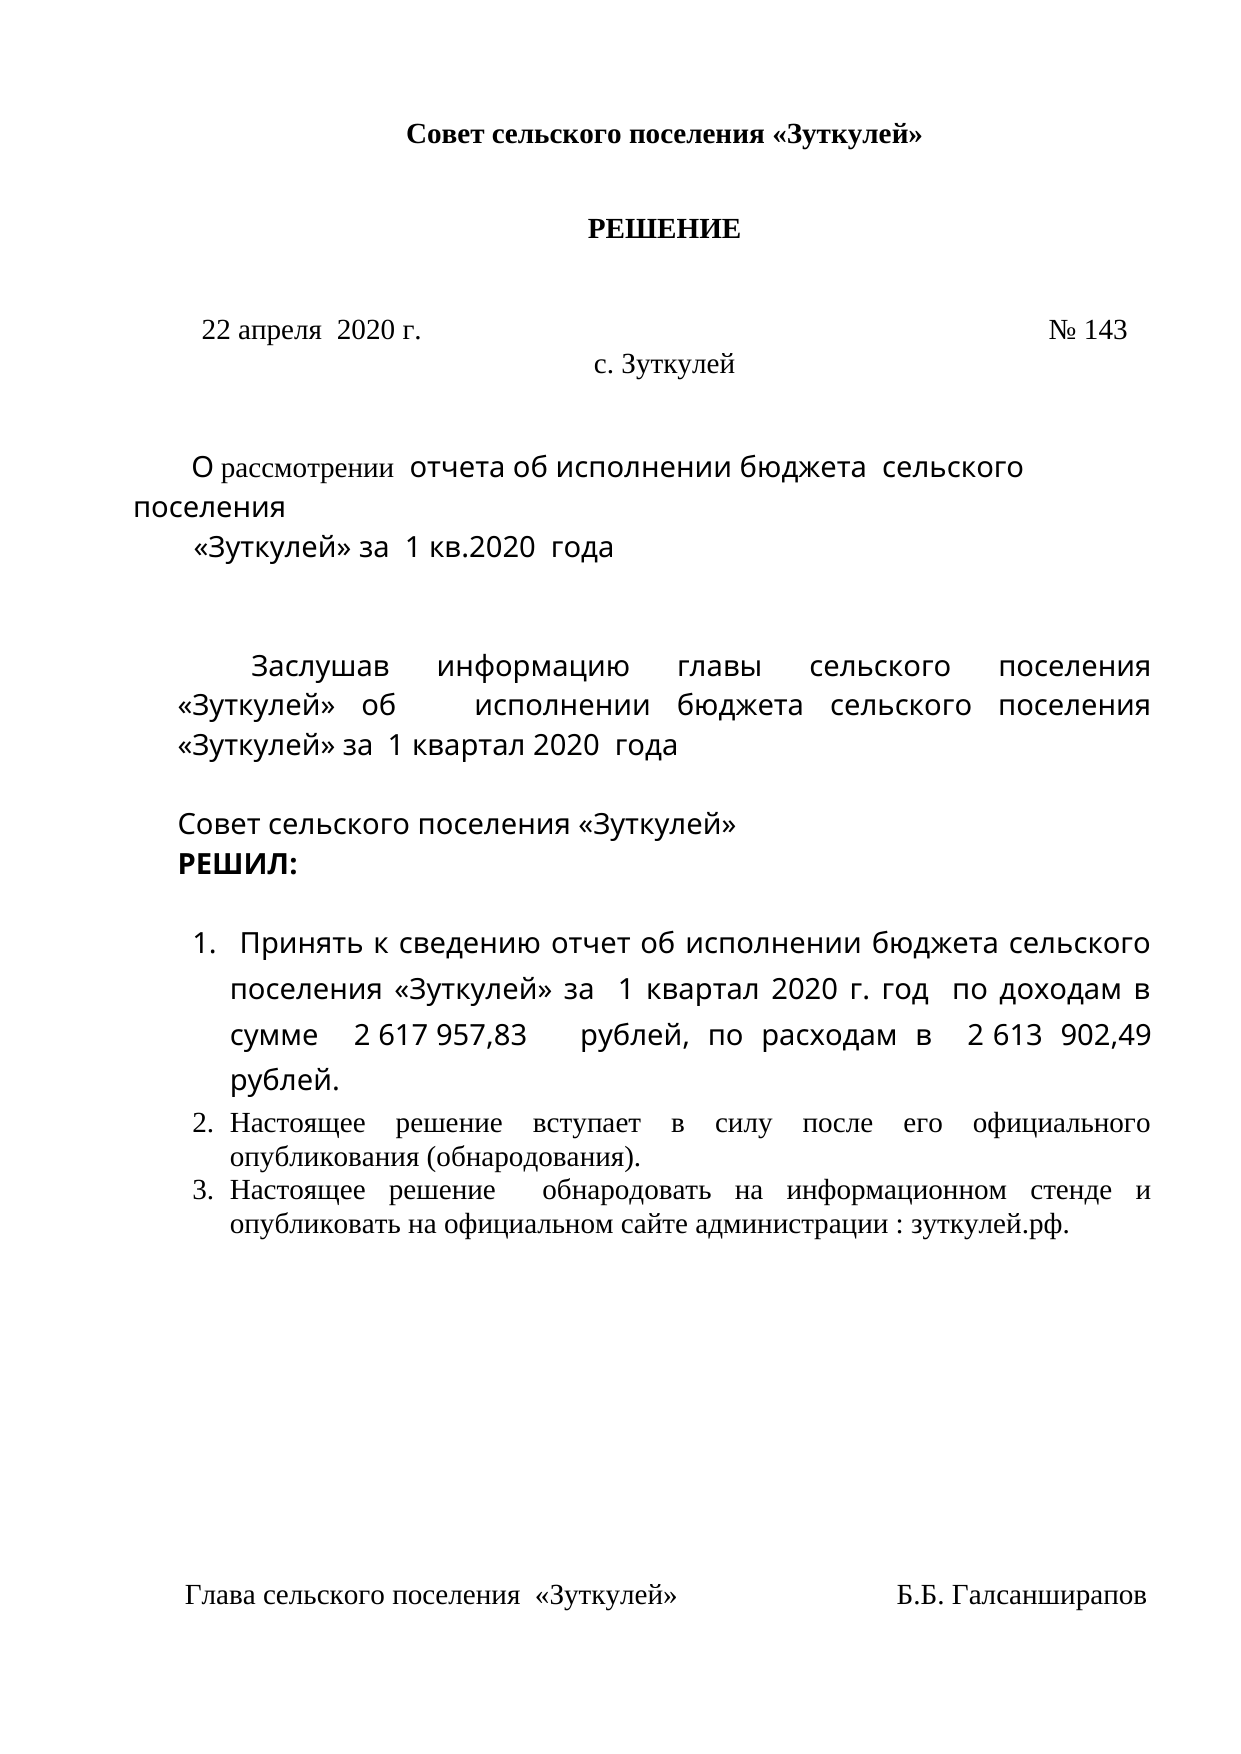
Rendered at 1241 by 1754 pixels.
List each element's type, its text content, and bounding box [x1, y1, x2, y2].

list Принять к сведению отчет об исполнении бюджета сельского поселения «Зуткулей» за 1 квартал 2020 г. год по доходам в сумме 2 617 957,83 рублей, по расходам в 2 613 902,49 рублей. [192, 923, 1152, 1099]
text О рассмотрении отчета об исполнении бюджета сельского поселения [133, 446, 1152, 526]
text Совет сельского поселения «Зуткулей» [177, 117, 1152, 150]
text Глава сельского поселения «Зуткулей» Б.Б. Галсанширапов [177, 1577, 1152, 1611]
text РЕШИЛ: [177, 843, 1152, 883]
text РЕШЕНИЕ [177, 212, 1152, 245]
text Совет сельского поселения «Зуткулей» [177, 804, 1152, 843]
list Настоящее решение вступает в силу после его официального опубликования (обнародования). [192, 1105, 1152, 1172]
text с. Зуткулей [177, 346, 1152, 379]
list Настоящее решение обнародовать на информационном стенде и опубликовать на официальном сайте администрации : зуткулей.рф. [192, 1172, 1152, 1239]
text Заслушав информацию главы сельского поселения «Зуткулей» об исполнении бюджета сельского поселения «Зуткулей» за 1 квартал 2020 года [177, 645, 1152, 764]
text 22 апреля 2020 г. № 143 [177, 312, 1152, 346]
text «Зуткулей» за 1 кв.2020 года [133, 526, 1152, 566]
